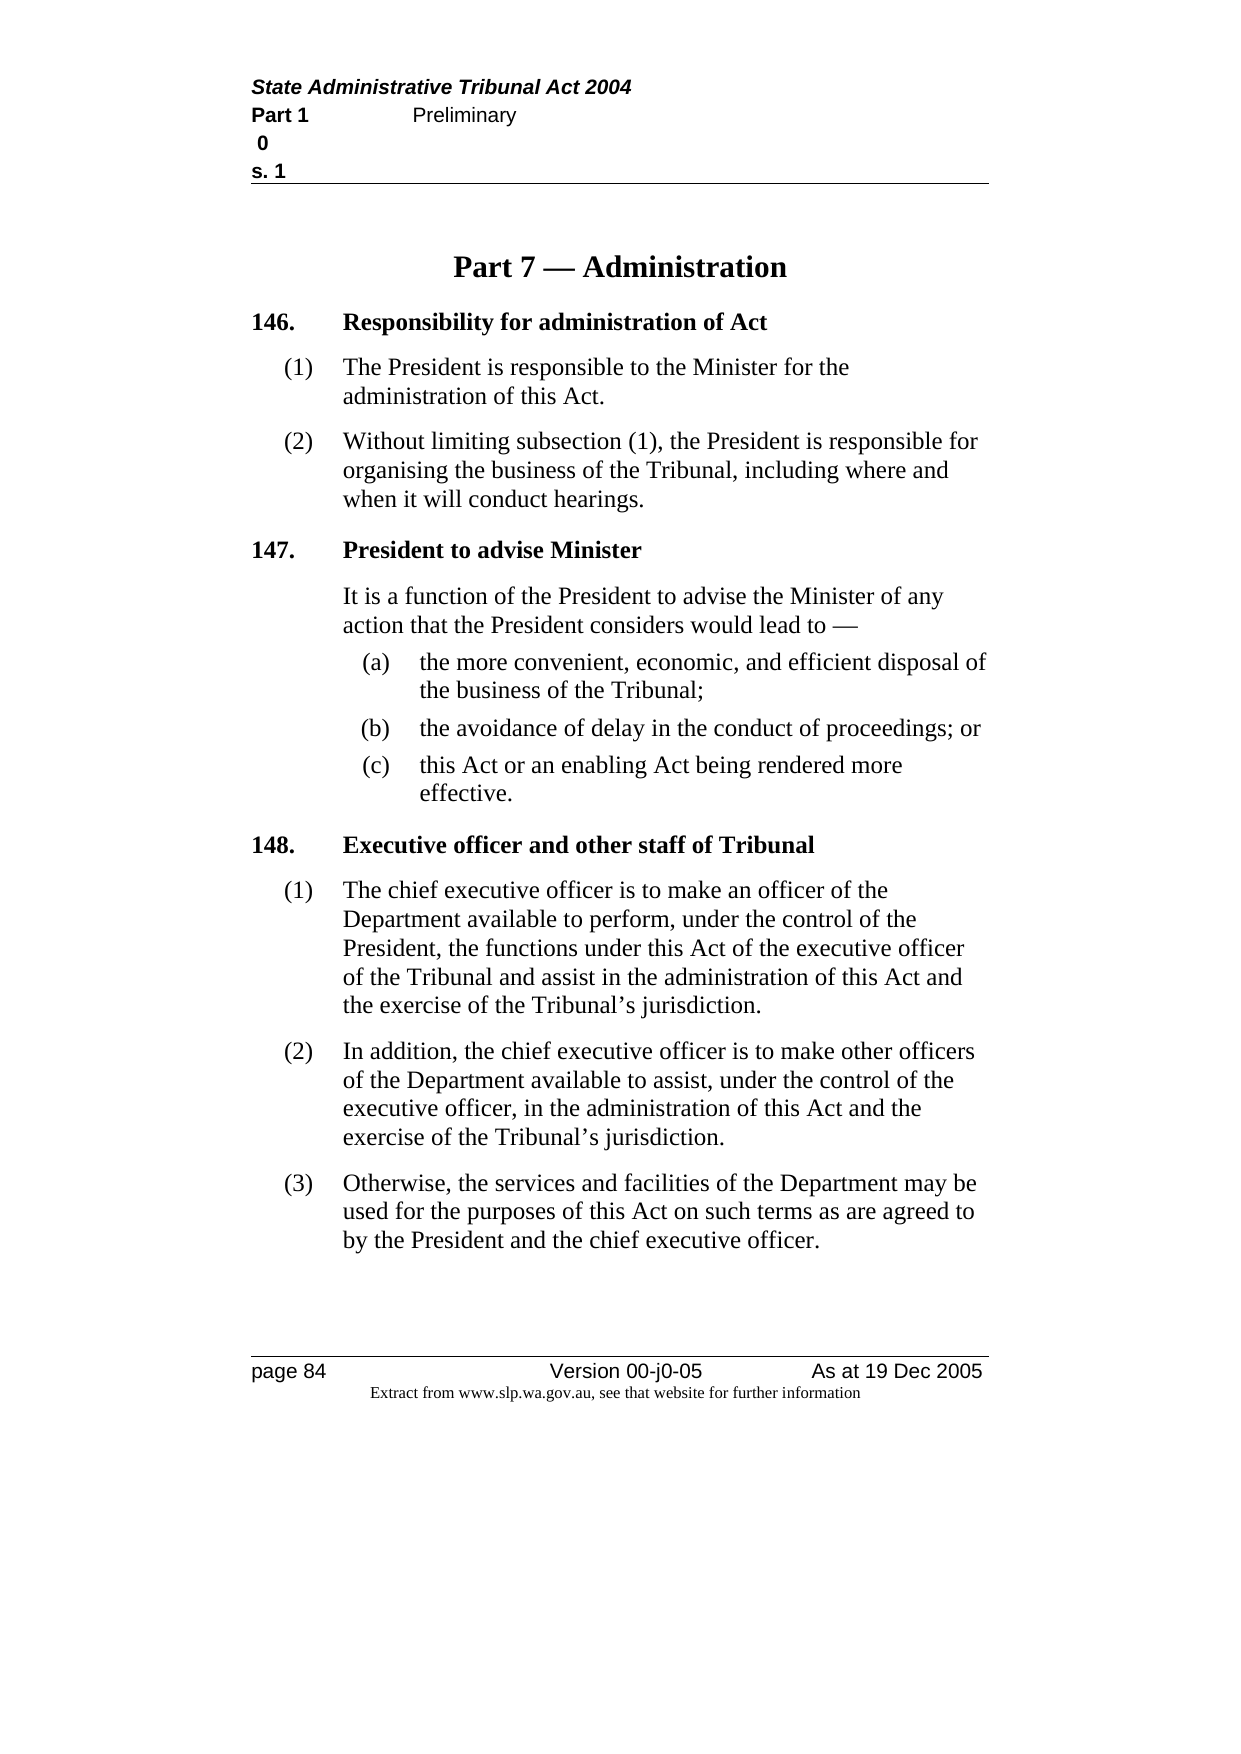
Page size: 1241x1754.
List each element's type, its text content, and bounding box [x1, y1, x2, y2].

subtitle 148. Executive officer and other staff of Tribunal [251, 830, 989, 859]
text (2) In addition, the chief executive officer is to make other officers of the Department available to assist, under the control of the executive officer, in the administration of this Act and the exercise of the Tribunal’s jurisdiction. [251, 1036, 989, 1151]
subtitle 146. Responsibility for administration of Act [251, 307, 989, 336]
text It is a function of the President to advise the Minister of any action that the President considers would lead to — [251, 581, 989, 638]
text (c) this Act or an enabling Act being rendered more effective. [251, 750, 989, 807]
text (1) The chief executive officer is to make an officer of the Department available to perform, under the control of the President, the functions under this Act of the executive officer of the Tribunal and assist in the administration of this Act and the exercise of the Tribunal’s jurisdiction. [251, 876, 989, 1019]
text (2) Without limiting subsection (1), the President is responsible for organising the business of the Tribunal, including where and when it will conduct hearings. [251, 426, 989, 513]
text (b) the avoidance of delay in the conduct of proceedings; or [251, 713, 989, 741]
text (3) Otherwise, the services and facilities of the Department may be used for the purposes of this Act on such terms as are agreed to by the President and the chief executive officer. [251, 1168, 989, 1254]
subtitle Part 7 — Administration [251, 248, 989, 284]
text (1) The President is responsible to the Minister for the administration of this Act. [251, 352, 989, 410]
text (a) the more convenient, economic, and efficient disposal of the business of the Tribunal; [251, 647, 989, 704]
subtitle 147. President to advise Minister [251, 536, 989, 564]
